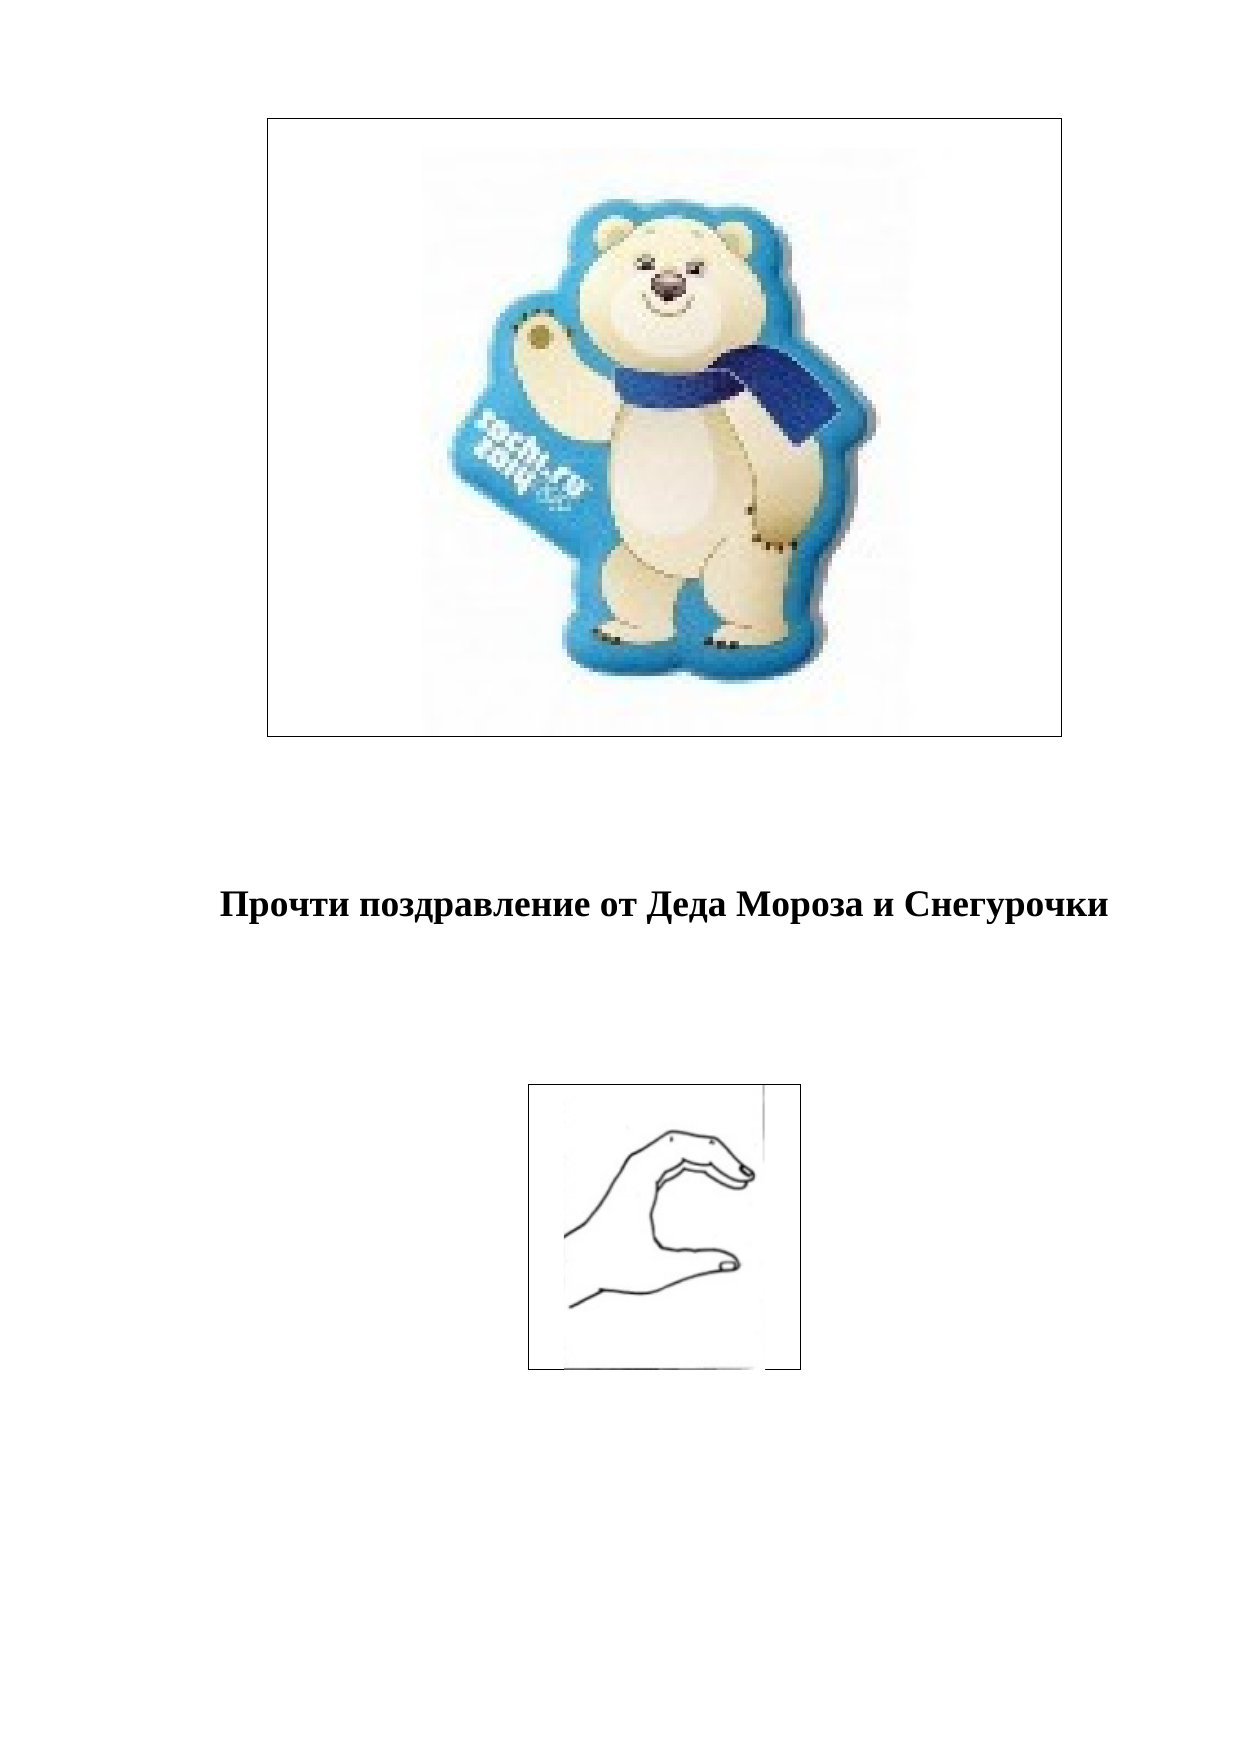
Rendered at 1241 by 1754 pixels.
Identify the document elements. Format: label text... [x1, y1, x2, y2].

table_header [766, 1085, 800, 1369]
picture [280, 148, 1049, 736]
table_header [529, 1085, 563, 1369]
text Прочти поздравление от Деда Мороза и Снегурочки [177, 881, 1152, 924]
table_cell [268, 119, 1061, 736]
picture [563, 1085, 766, 1370]
